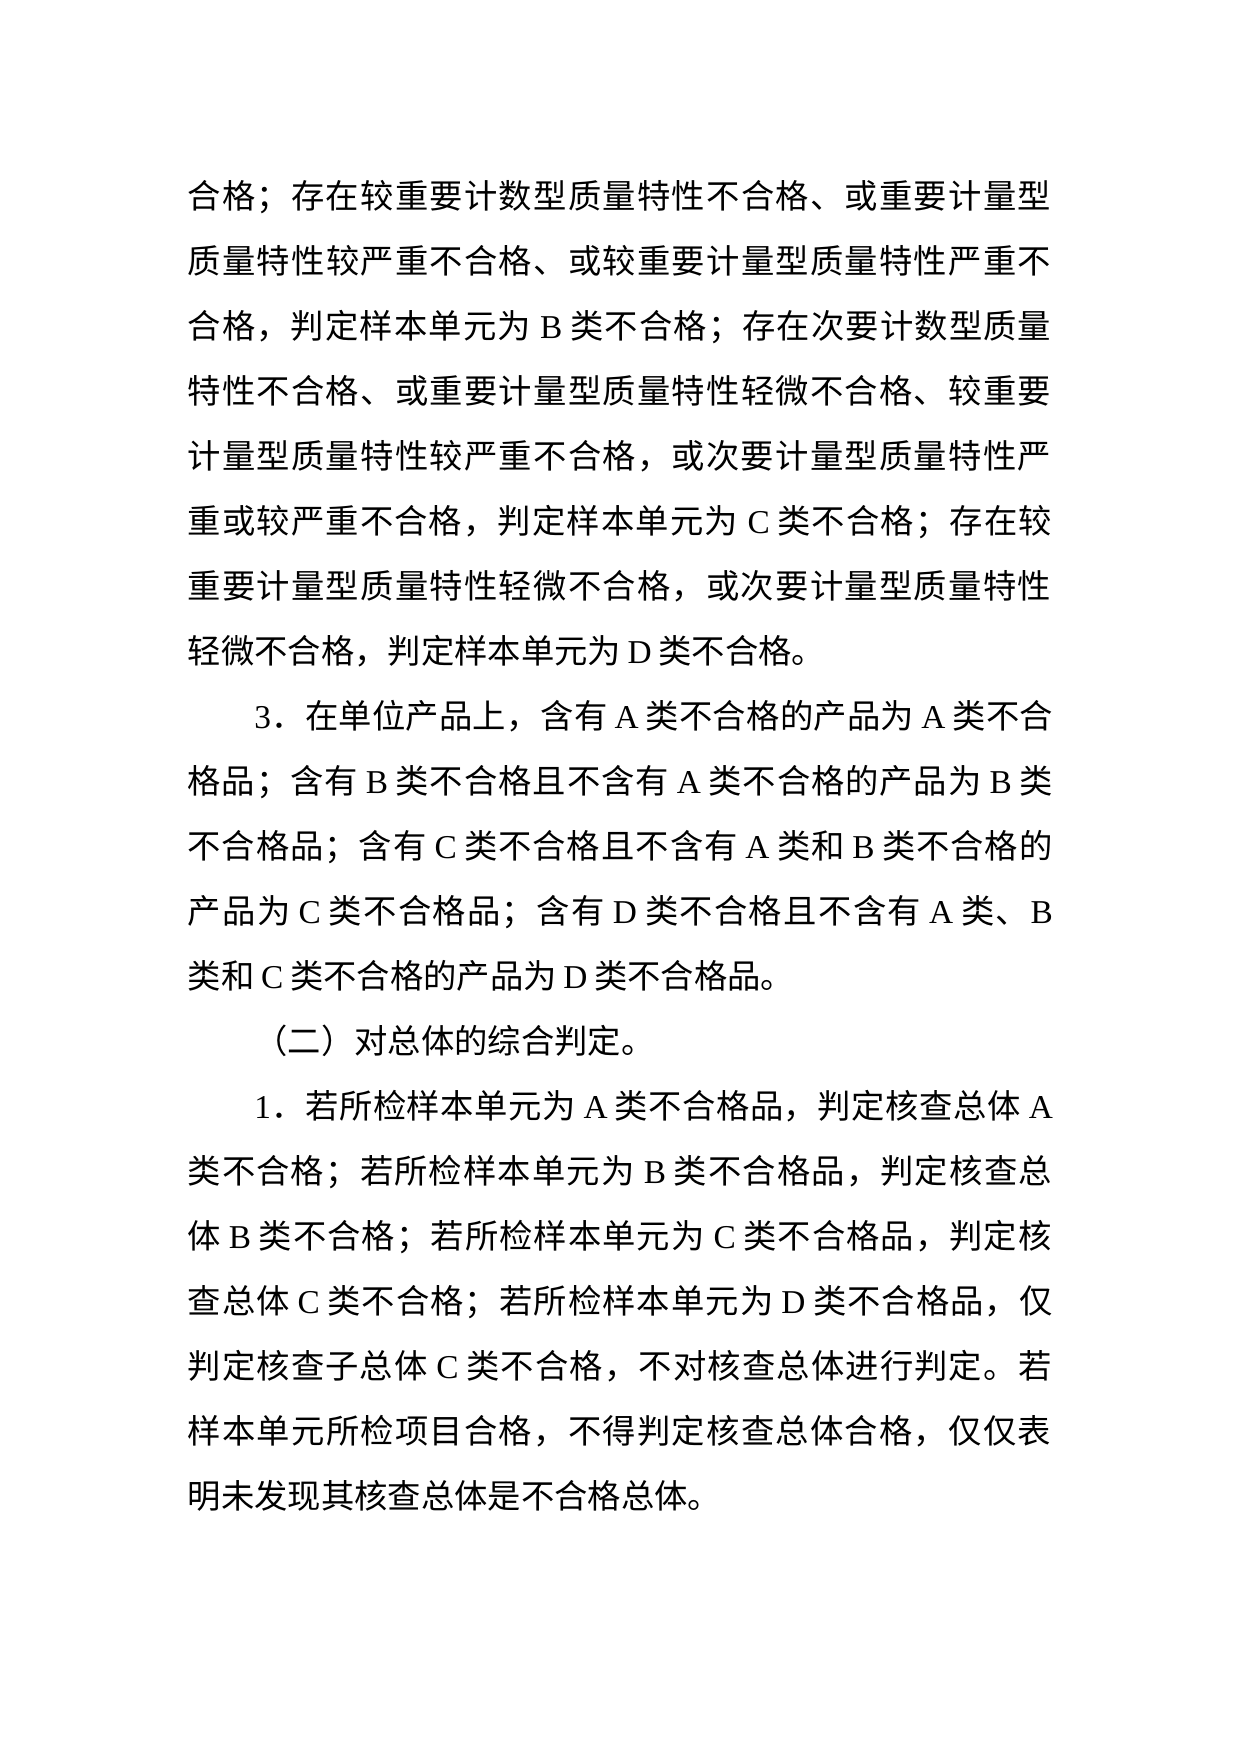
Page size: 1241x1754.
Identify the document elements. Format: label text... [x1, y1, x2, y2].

text （二）对总体的综合判定。 [187, 1007, 1053, 1072]
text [187, 162, 1053, 682]
text 1．若所检样本单元为A类不合格品，判定核查总体A类不合格；若所检样本单元为B类不合格品，判定核查总体B类不合格；若所检样本单元为C类不合格品，判定核查总体C类不合格；若所检样本单元为D类不合格品，仅判定核查子总体C类不合格，不对核查总体进行判定。若样本单元所检项目合格，不得判定核查总体合格，仅仅表明未发现其核查总体是不合格总体。 [187, 1072, 1053, 1527]
text 3．在单位产品上，含有A类不合格的产品为A类不合格品；含有B类不合格且不含有A类不合格的产品为B类不合格品；含有C类不合格且不含有A类和B类不合格的产品为C类不合格品；含有D类不合格且不含有A类、B类和C类不合格的产品为D类不合格品。 [187, 682, 1053, 1007]
